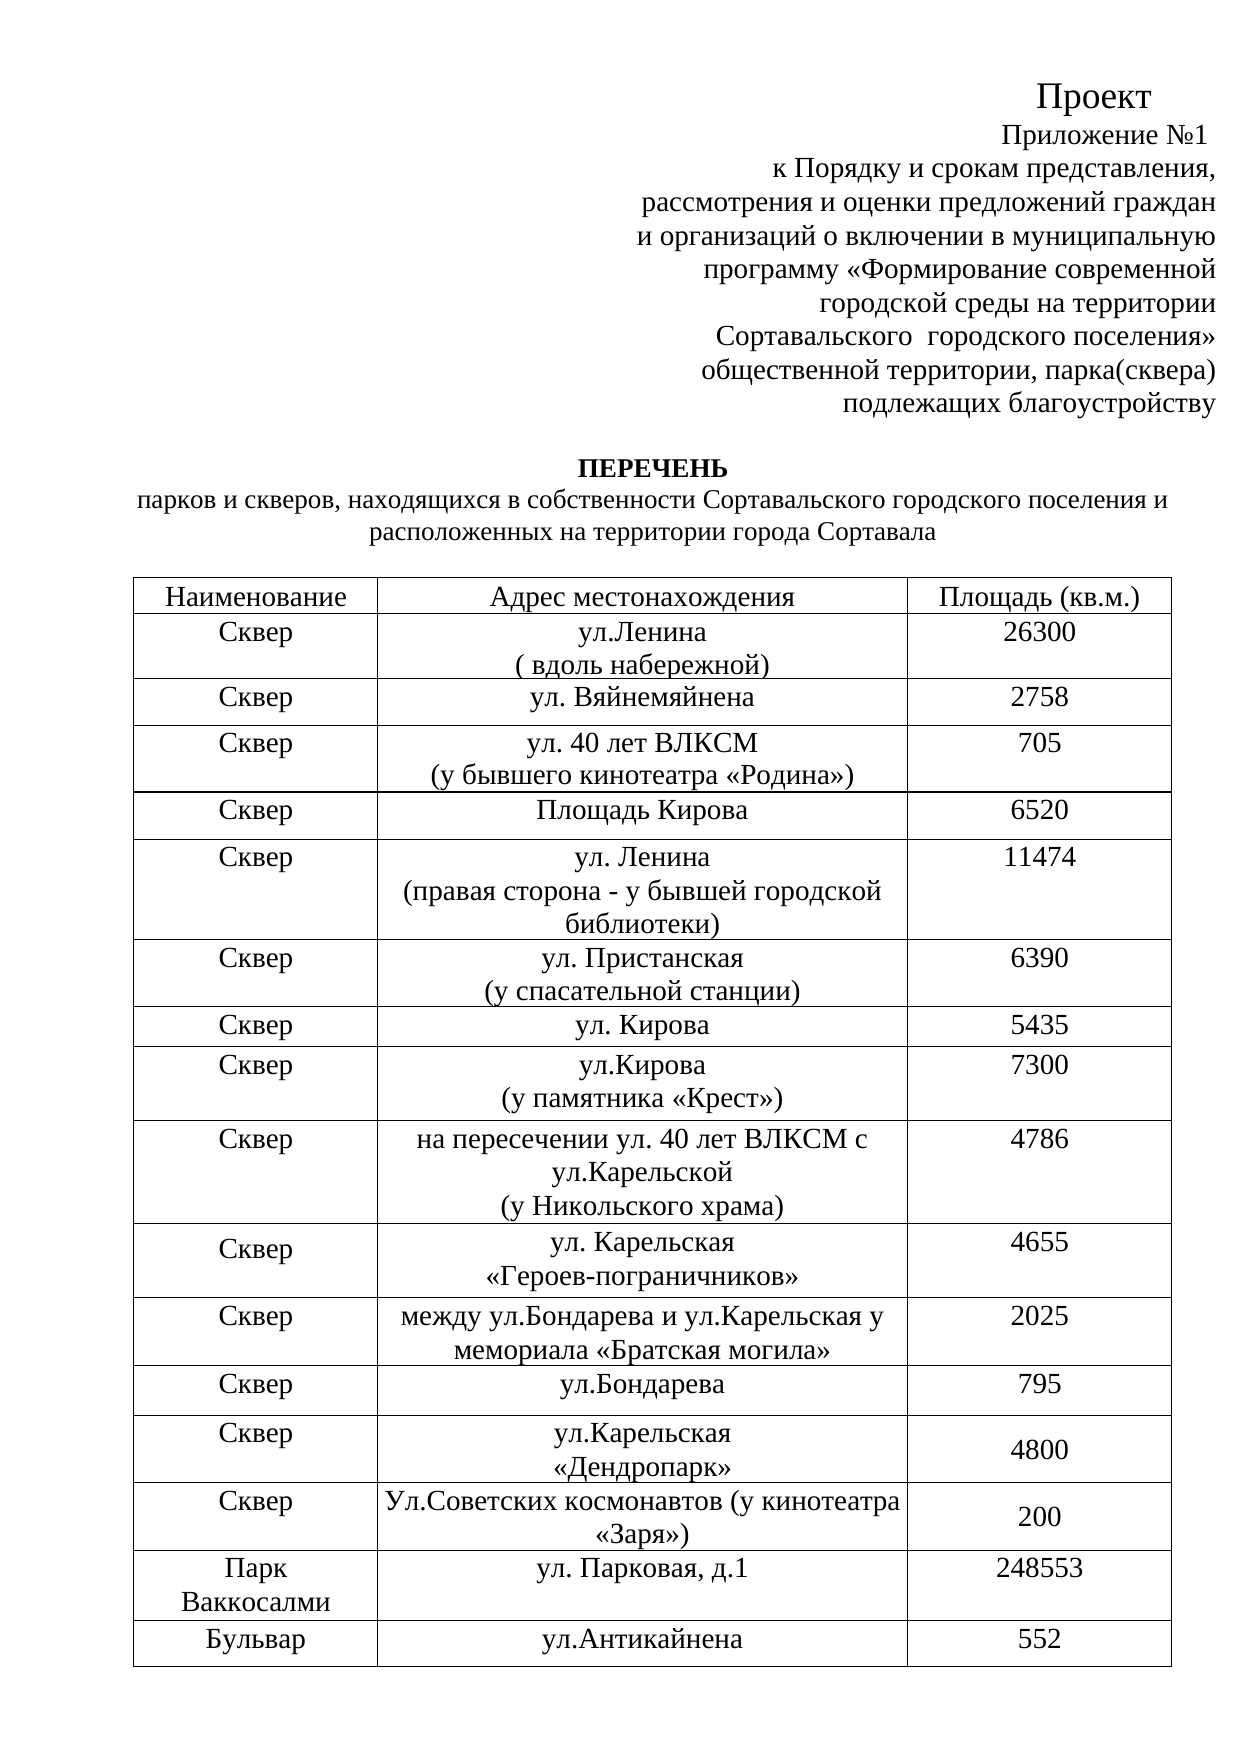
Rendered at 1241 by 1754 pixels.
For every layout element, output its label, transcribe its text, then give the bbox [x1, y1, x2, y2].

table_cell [86, 419, 1219, 1667]
table_header Приложение №1 к Порядку и срокам представления, рассмотрения и оценки предложений граждан и организаций о включении в муниципальную программу «Формирование современной городской среды на территории Сортавальского городского поселения» общественной территории, парка(сквера) подлежащих благоустройству [86, 117, 1219, 419]
